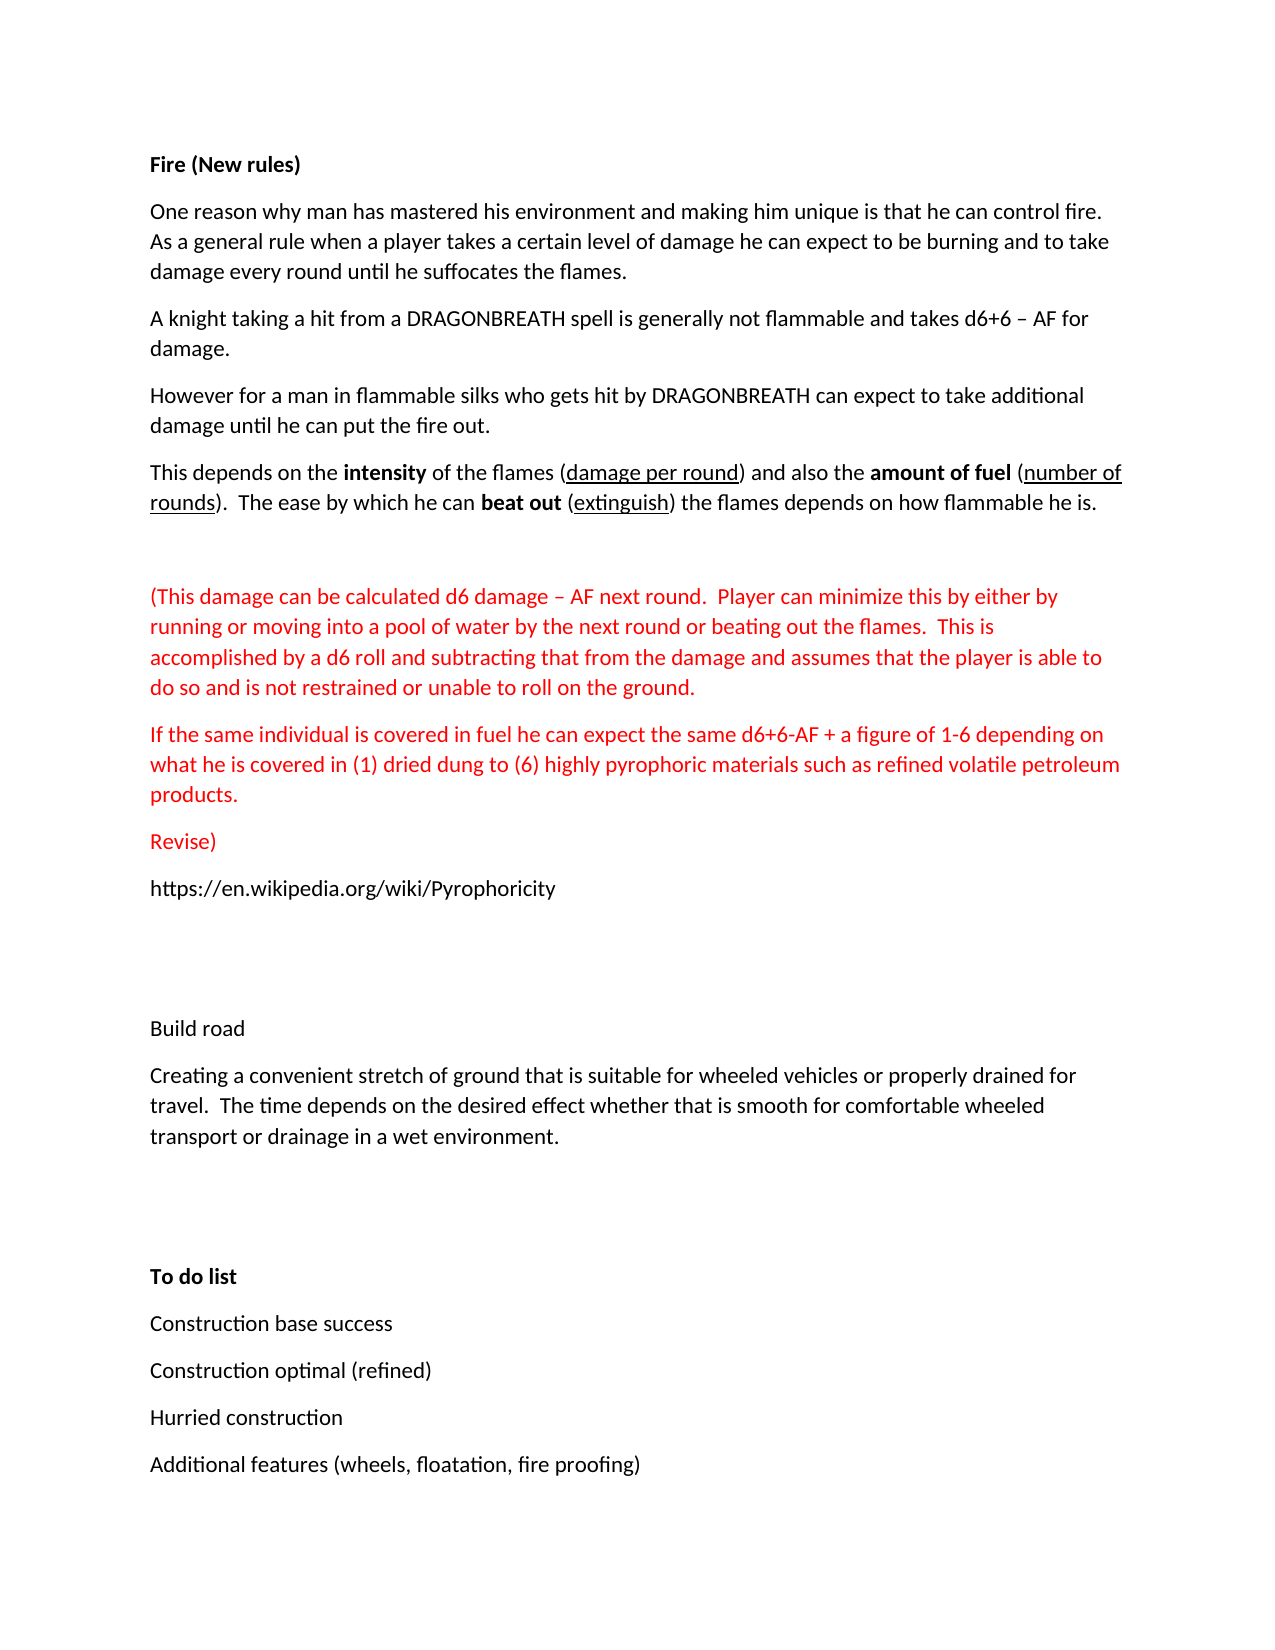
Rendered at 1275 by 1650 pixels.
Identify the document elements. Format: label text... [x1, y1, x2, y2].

text Hurried construction [150, 1403, 1125, 1431]
text Build road [150, 1014, 1125, 1043]
text Revise) [150, 827, 1125, 855]
text Construction optimal (refined) [150, 1356, 1125, 1384]
text One reason why man has mastered his environment and making him unique is that he can control fire. As a general rule when a player takes a certain level of damage he can expect to be burning and to take damage every round until he suffocates the flames. [150, 197, 1125, 285]
text Fire (New rules) [150, 150, 1125, 178]
text This depends on the intensity of the flames (damage per round) and also the amount of fuel (number of rounds). The ease by which he can beat out (extinguish) the flames depends on how flammable he is. [150, 458, 1125, 517]
text (This damage can be calculated d6 damage – AF next round. Player can minimize this by either by running or moving into a pool of water by the next round or beating out the flames. This is accomplished by a d6 roll and subtracting that from the damage and assumes that the player is able to do so and is not restrained or unable to roll on the ground. [150, 582, 1125, 701]
text However for a man in flammable silks who gets hit by DRAGONBREATH can expect to take additional damage until he can put the fire out. [150, 381, 1125, 439]
text https://en.wikipedia.org/wiki/Pyrophoricity [150, 874, 1125, 902]
text A knight taking a hit from a DRAGONBREATH spell is generally not flammable and takes d6+6 – AF for damage. [150, 304, 1125, 362]
text If the same individual is covered in fuel he can expect the same d6+6-AF + a figure of 1-6 depending on what he is covered in (1) dried dung to (6) highly pyrophoric materials such as refined volatile petroleum products. [150, 720, 1125, 808]
text Creating a convenient stretch of ground that is suitable for wheeled vehicles or properly drained for travel. The time depends on the desired effect whether that is smooth for comfortable wheeled transport or drainage in a wet environment. [150, 1061, 1125, 1150]
text Construction base success [150, 1309, 1125, 1337]
text To do list [150, 1262, 1125, 1291]
text Additional features (wheels, floatation, fire proofing) [150, 1450, 1125, 1478]
